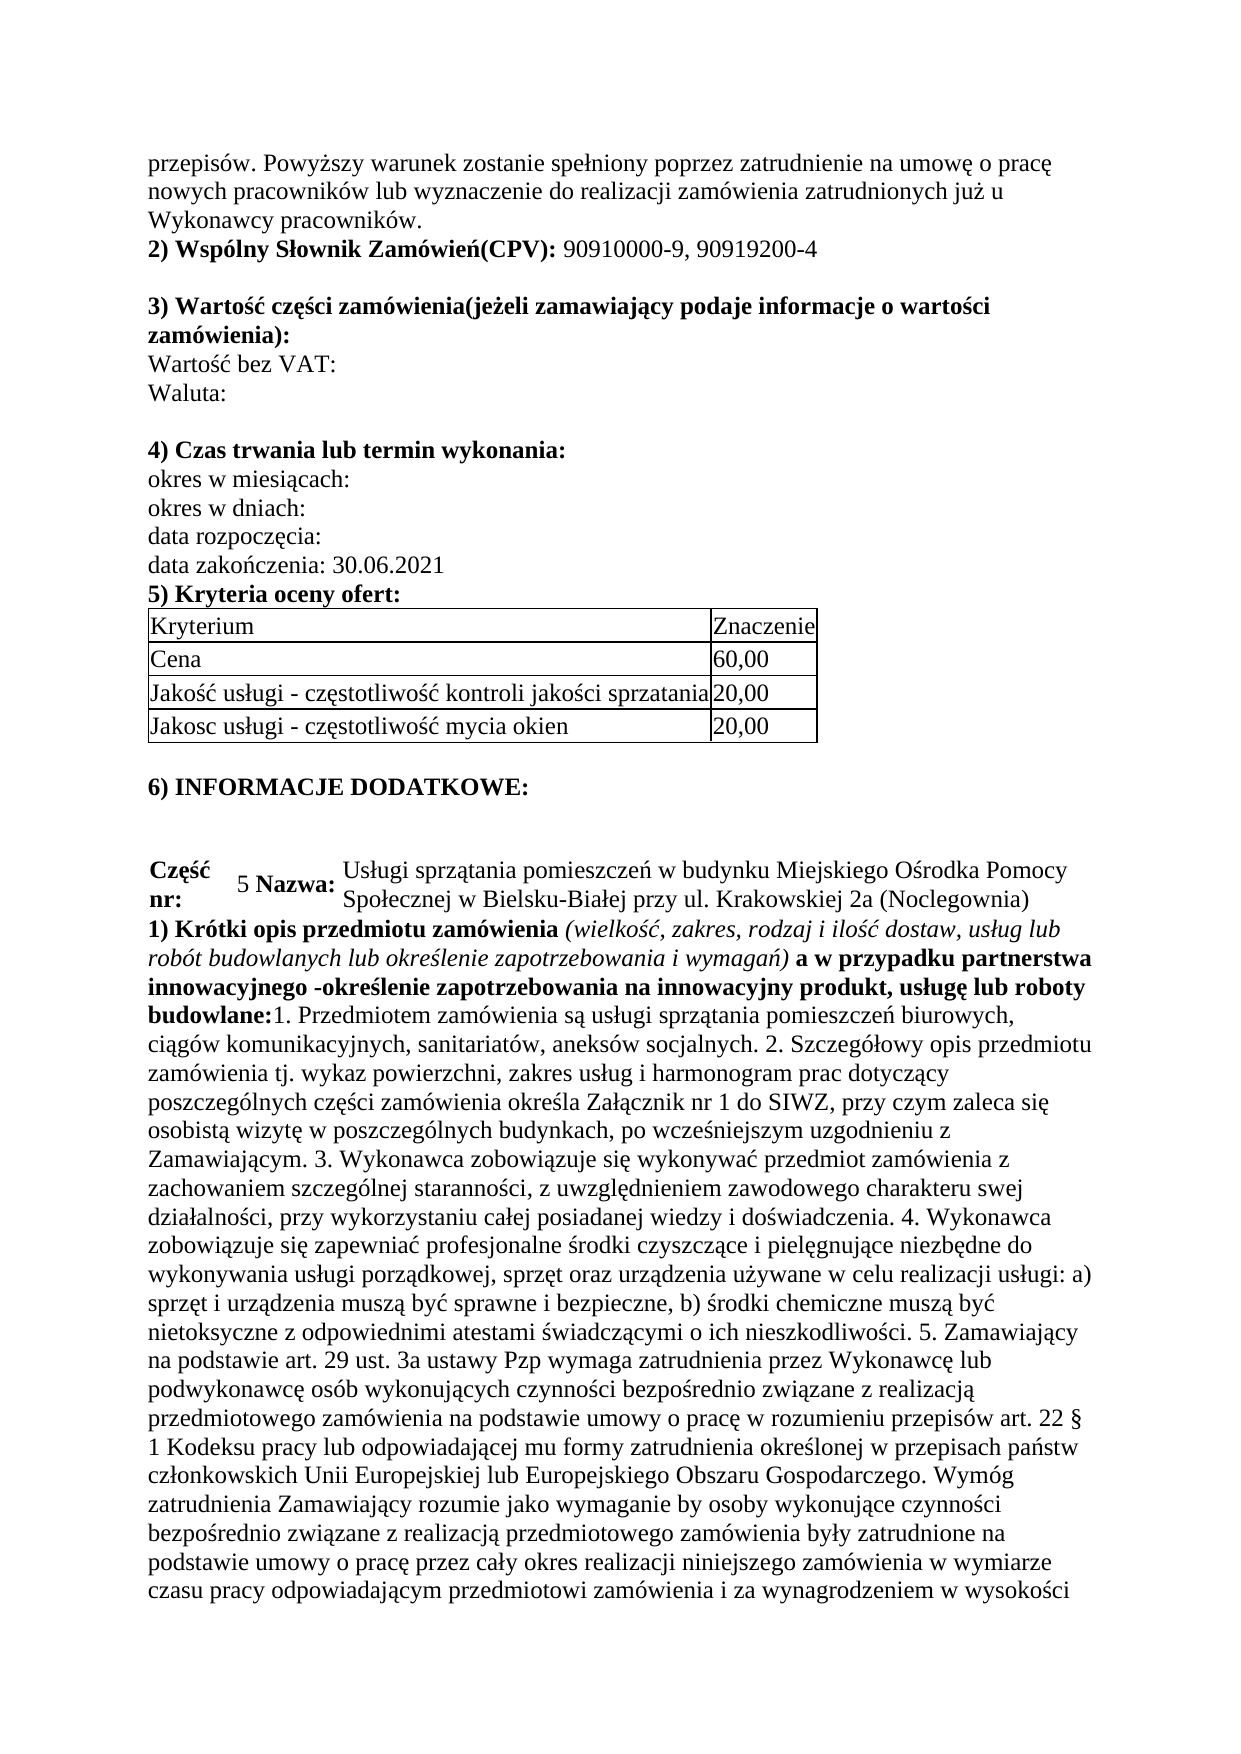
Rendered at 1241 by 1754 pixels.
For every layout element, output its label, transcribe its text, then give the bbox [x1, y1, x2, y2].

table_cell 60,00 [712, 643, 816, 674]
table_cell Jakosc usługi - częstotliwość mycia okien [149, 710, 710, 741]
table_header Nazwa: [254, 854, 341, 914]
table_header 5 [235, 854, 254, 914]
table_cell 20,00 [712, 710, 816, 741]
table_header Usługi sprzątania pomieszczeń w budynku Miejskiego Ośrodka Pomocy Społecznej w Bielsku-Białej przy ul. Krakowskiej 2a (Noclegownia) [341, 854, 1093, 914]
table_cell 20,00 [712, 676, 816, 708]
table_cell Jakość usługi - częstotliwość kontroli jakości sprzatania [149, 676, 710, 708]
table_header Kryterium [149, 609, 710, 641]
table_header Część nr: [148, 854, 235, 914]
text 6) INFORMACJE DODATKOWE: [148, 743, 1093, 828]
table_header Znaczenie [712, 609, 816, 641]
table_cell Cena [149, 643, 710, 674]
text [148, 914, 1093, 1604]
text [148, 148, 1093, 608]
